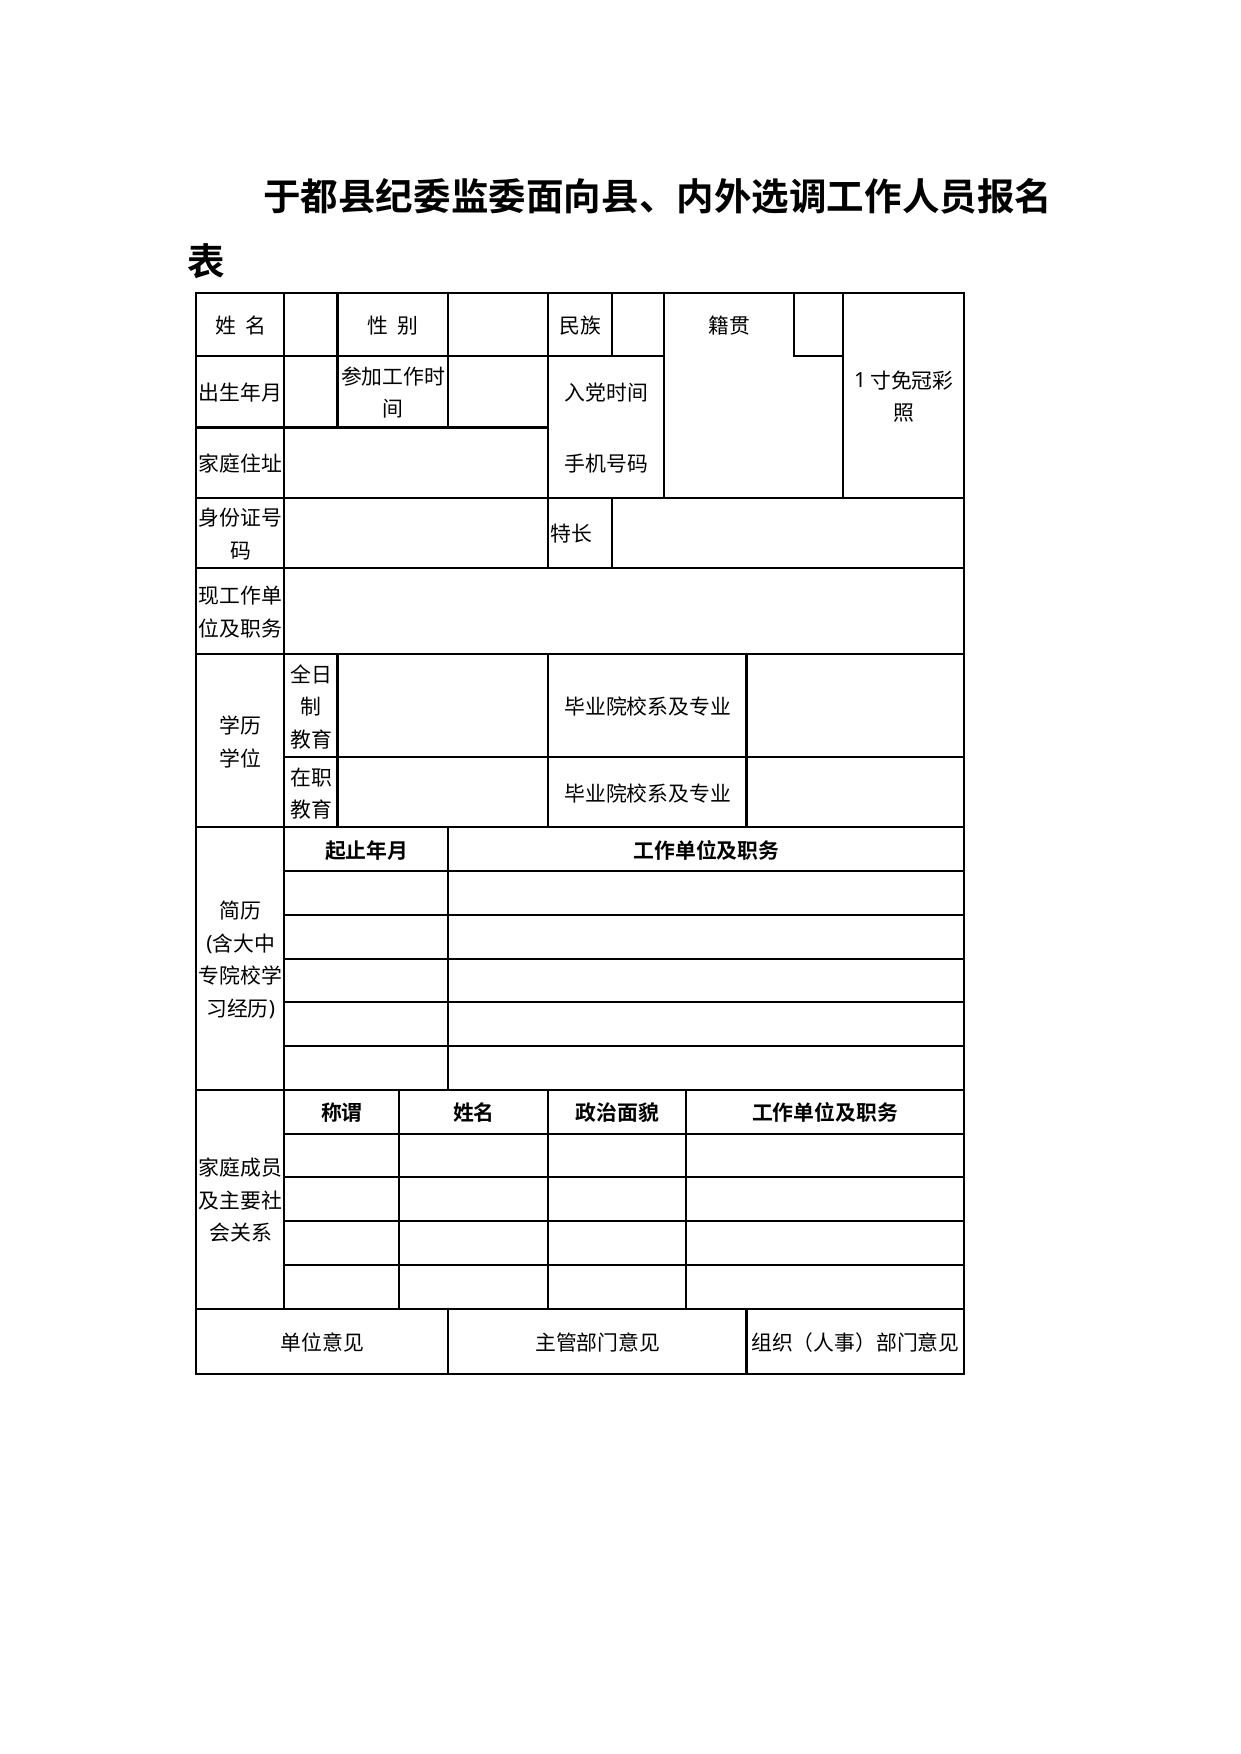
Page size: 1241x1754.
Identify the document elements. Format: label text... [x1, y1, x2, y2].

table_cell [285, 499, 547, 567]
table_cell 学历 学位 [197, 655, 283, 826]
table_cell [285, 1266, 398, 1307]
table_cell 工作单位及职务 [687, 1091, 963, 1132]
table_cell [549, 1266, 685, 1307]
table_cell [285, 1135, 398, 1176]
table_cell 起止年月 [285, 828, 447, 870]
table_cell [449, 872, 963, 914]
table_cell [449, 916, 963, 957]
table_cell [285, 916, 447, 957]
table_cell 身份证号码 [197, 499, 283, 567]
table_header 民族 [549, 294, 611, 354]
table_cell [549, 1222, 685, 1264]
table_cell 毕业院校系及专业 [549, 758, 745, 826]
table_cell [400, 1135, 547, 1176]
table_cell [748, 655, 963, 756]
table_cell 全日制 教育 [285, 655, 336, 756]
table_cell 家庭住址 [197, 429, 283, 497]
table_cell 出生年月 [197, 357, 283, 426]
table_cell 参加工作时间 [339, 357, 447, 426]
table_cell [748, 758, 963, 826]
table_cell [400, 1222, 547, 1264]
table_cell [687, 1178, 963, 1220]
table_cell [687, 1222, 963, 1264]
table_header [449, 294, 547, 354]
table_cell 单位意见 [197, 1310, 447, 1373]
table_cell [285, 1047, 447, 1089]
table_cell [449, 357, 547, 426]
table_cell [687, 1135, 963, 1176]
table_header [795, 294, 842, 354]
table_cell [449, 960, 963, 1001]
table_cell [285, 1178, 398, 1220]
table_header 籍贯 [665, 294, 793, 354]
table_cell [285, 960, 447, 1001]
table_cell 称谓 [285, 1091, 398, 1132]
table_header 姓 名 [197, 294, 283, 354]
table_cell 现工作单位及职务 [197, 569, 283, 653]
table_cell [339, 655, 547, 756]
table_cell 入党时间 [549, 357, 663, 426]
table_cell [285, 1222, 398, 1264]
table_cell [687, 1266, 963, 1307]
table_cell 家庭成员及主要社会关系 [197, 1091, 283, 1307]
table_header 性 别 [339, 294, 447, 354]
table_header [285, 294, 336, 354]
table_cell 毕业院校系及专业 [549, 655, 745, 756]
table_cell 组织（人事）部门意见 [748, 1310, 963, 1373]
table_cell [400, 1266, 547, 1307]
table_cell [400, 1178, 547, 1220]
table_cell [285, 569, 963, 653]
table_cell [285, 1003, 447, 1045]
table_cell 政治面貌 [549, 1091, 685, 1132]
table_cell [449, 1003, 963, 1045]
table_cell 手机号码 [549, 426, 663, 497]
table_cell 特长 [549, 499, 611, 567]
table_cell 简历 (含大中专院校学习经历) [197, 828, 283, 1089]
table_cell [665, 355, 842, 426]
table_cell 主管部门意见 [449, 1310, 745, 1373]
table_cell [339, 758, 547, 826]
table_cell [549, 1178, 685, 1220]
table_cell [613, 499, 963, 567]
text 于都县纪委监委面向县、内外选调工作人员报名表 [187, 162, 1053, 292]
table_cell 在职 教育 [285, 758, 336, 826]
table_header 1寸免冠彩照 [844, 294, 963, 497]
table_header [613, 294, 663, 354]
table_cell [285, 872, 447, 914]
table_cell [285, 357, 336, 426]
table_cell [449, 1047, 963, 1089]
table_cell 姓名 [400, 1091, 547, 1132]
table_cell [665, 426, 842, 497]
table_cell 工作单位及职务 [449, 828, 963, 870]
table_cell [549, 1135, 685, 1176]
table_cell [285, 429, 547, 497]
